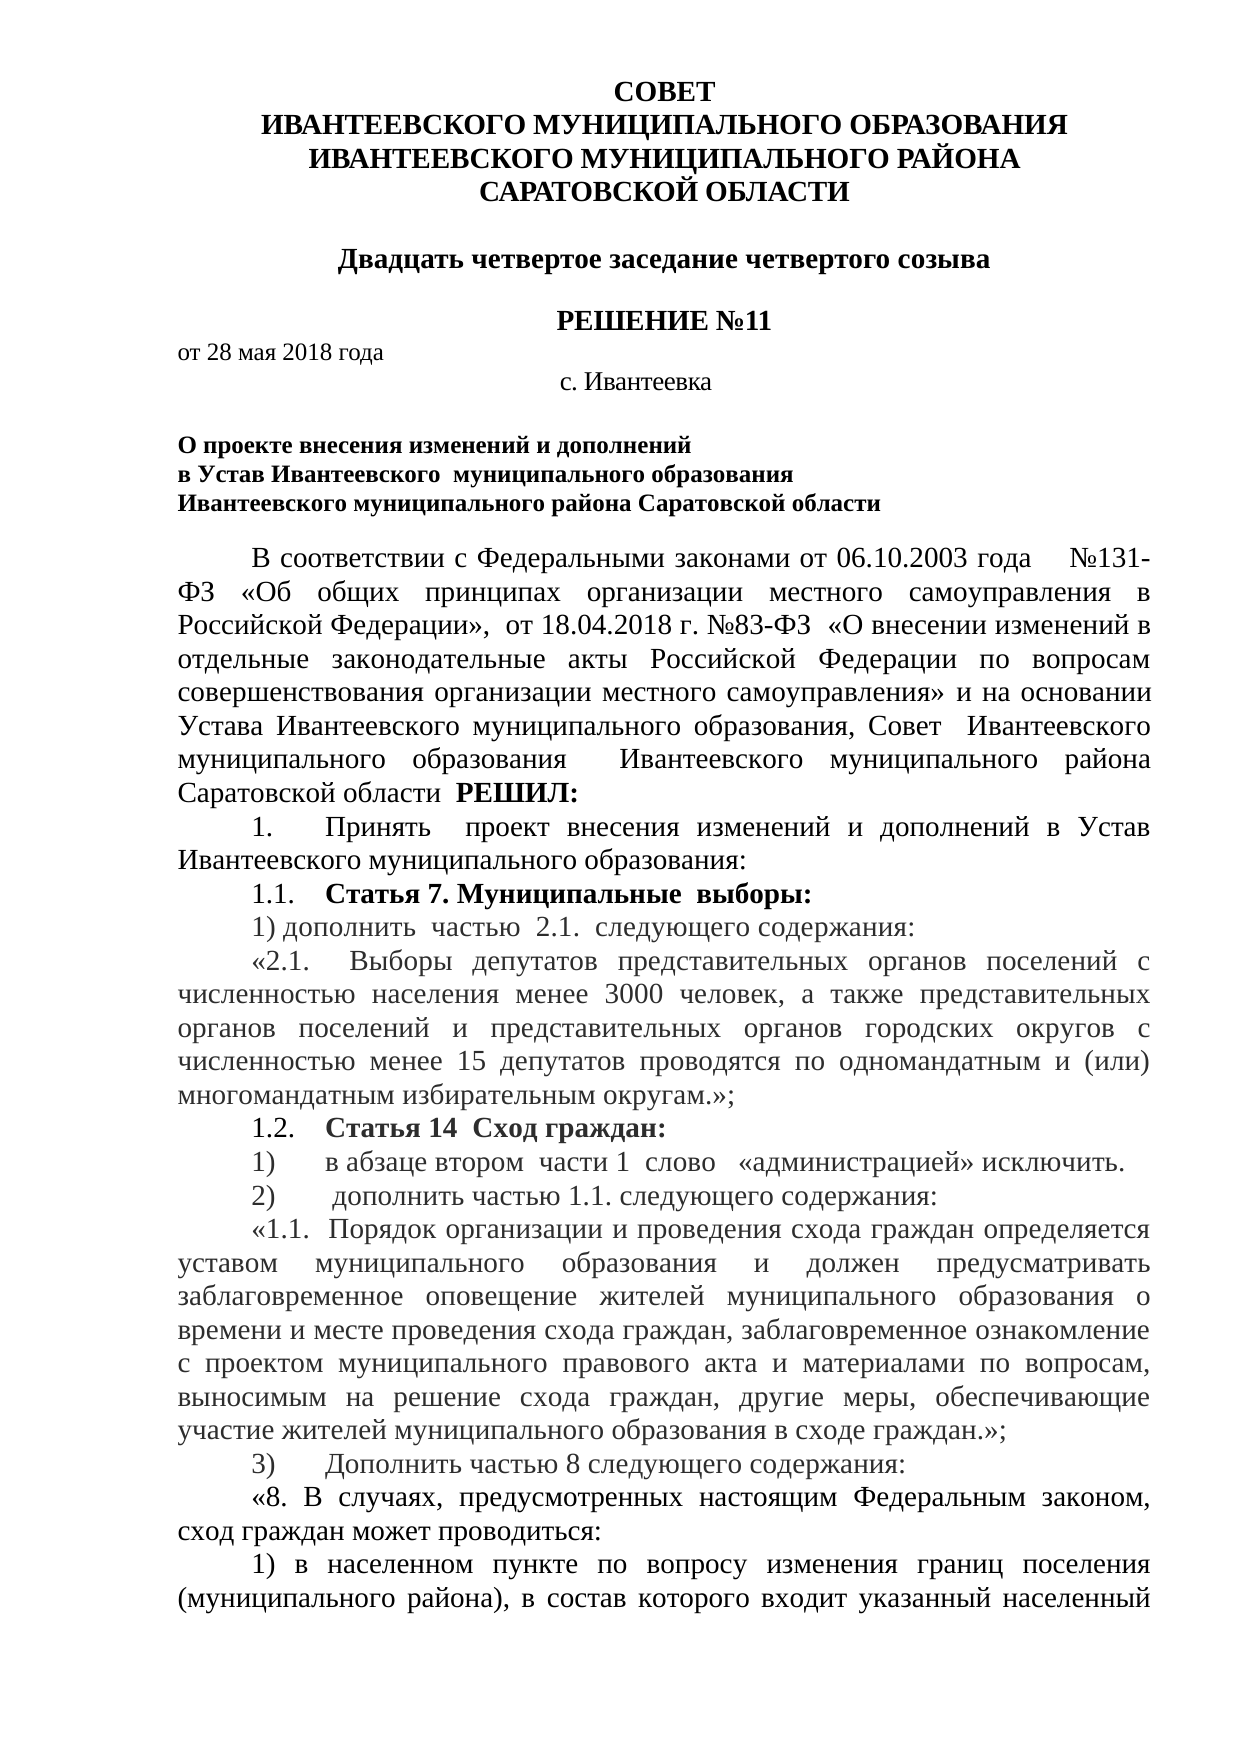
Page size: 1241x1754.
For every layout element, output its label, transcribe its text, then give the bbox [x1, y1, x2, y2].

text «2.1. Выборы депутатов представительных органов поселений с численностью населения менее 3000 человек, а также представительных органов поселений и представительных органов городских округов с численностью менее 15 депутатов проводятся по одномандатным и (или) многомандатным избирательным округам.»; [177, 943, 1152, 1111]
text СОВЕТ [177, 74, 1152, 107]
text «8. В случаях, предусмотренных настоящим Федеральным законом, сход граждан может проводиться: [177, 1479, 1152, 1547]
list Дополнить частью 8 следующего содержания: [177, 1446, 1152, 1479]
text 1) дополнить частью 2.1. следующего содержания: [251, 909, 1152, 943]
text В соответствии с Федеральными законами от 06.10.2003 года №131-ФЗ «Об общих принципах организации местного самоуправления в Российской Федерации», от 18.04.2018 г. №83-ФЗ «О внесении изменений в отдельные законодательные акты Российской Федерации по вопросам совершенствования организации местного самоуправления» и на основании Устава Ивантеевского муниципального образования, Совет Ивантеевского муниципального образования Ивантеевского муниципального района Саратовской области РЕШИЛ: [177, 540, 1152, 809]
text ИВАНТЕЕВСКОГО МУНИЦИПАЛЬНОГО ОБРАЗОВАНИЯ [177, 107, 1152, 141]
list Статья 14 Сход граждан: [177, 1111, 1152, 1144]
text САРАТОВСКОЙ ОБЛАСТИ [177, 174, 1152, 208]
text в Устав Ивантеевского муниципального образования [177, 459, 1152, 488]
text Двадцать четвертое заседание четвертого созыва [177, 242, 1152, 275]
subtitle Ивантеевского муниципального района Саратовской области [177, 488, 1152, 516]
list Принять проект внесения изменений и дополнений в Устав Ивантеевского муниципального образования: [177, 809, 1152, 876]
text от 28 мая 2018 года [177, 337, 1152, 365]
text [177, 1547, 1152, 1614]
subtitle О проекте внесения изменений и дополнений [177, 430, 1152, 459]
list в абзаце втором части 1 слово «администрацией» исключить. [177, 1144, 1152, 1178]
list дополнить частью 1.1. следующего содержания: [177, 1178, 1152, 1211]
text с. Ивантеевка [472, 365, 1152, 397]
text ИВАНТЕЕВСКОГО МУНИЦИПАЛЬНОГО РАЙОНА [177, 141, 1152, 174]
text «1.1. Порядок организации и проведения схода граждан определяется уставом муниципального образования и должен предусматривать заблаговременное оповещение жителей муниципального образования о времени и месте проведения схода граждан, заблаговременное ознакомление с проектом муниципального правового акта и материалами по вопросам, выносимым на решение схода граждан, другие меры, обеспечивающие участие жителей муниципального образования в сходе граждан.»; [177, 1211, 1152, 1446]
text РЕШЕНИЕ №11 [177, 303, 1152, 337]
list Статья 7. Муниципальные выборы: [177, 876, 1152, 909]
